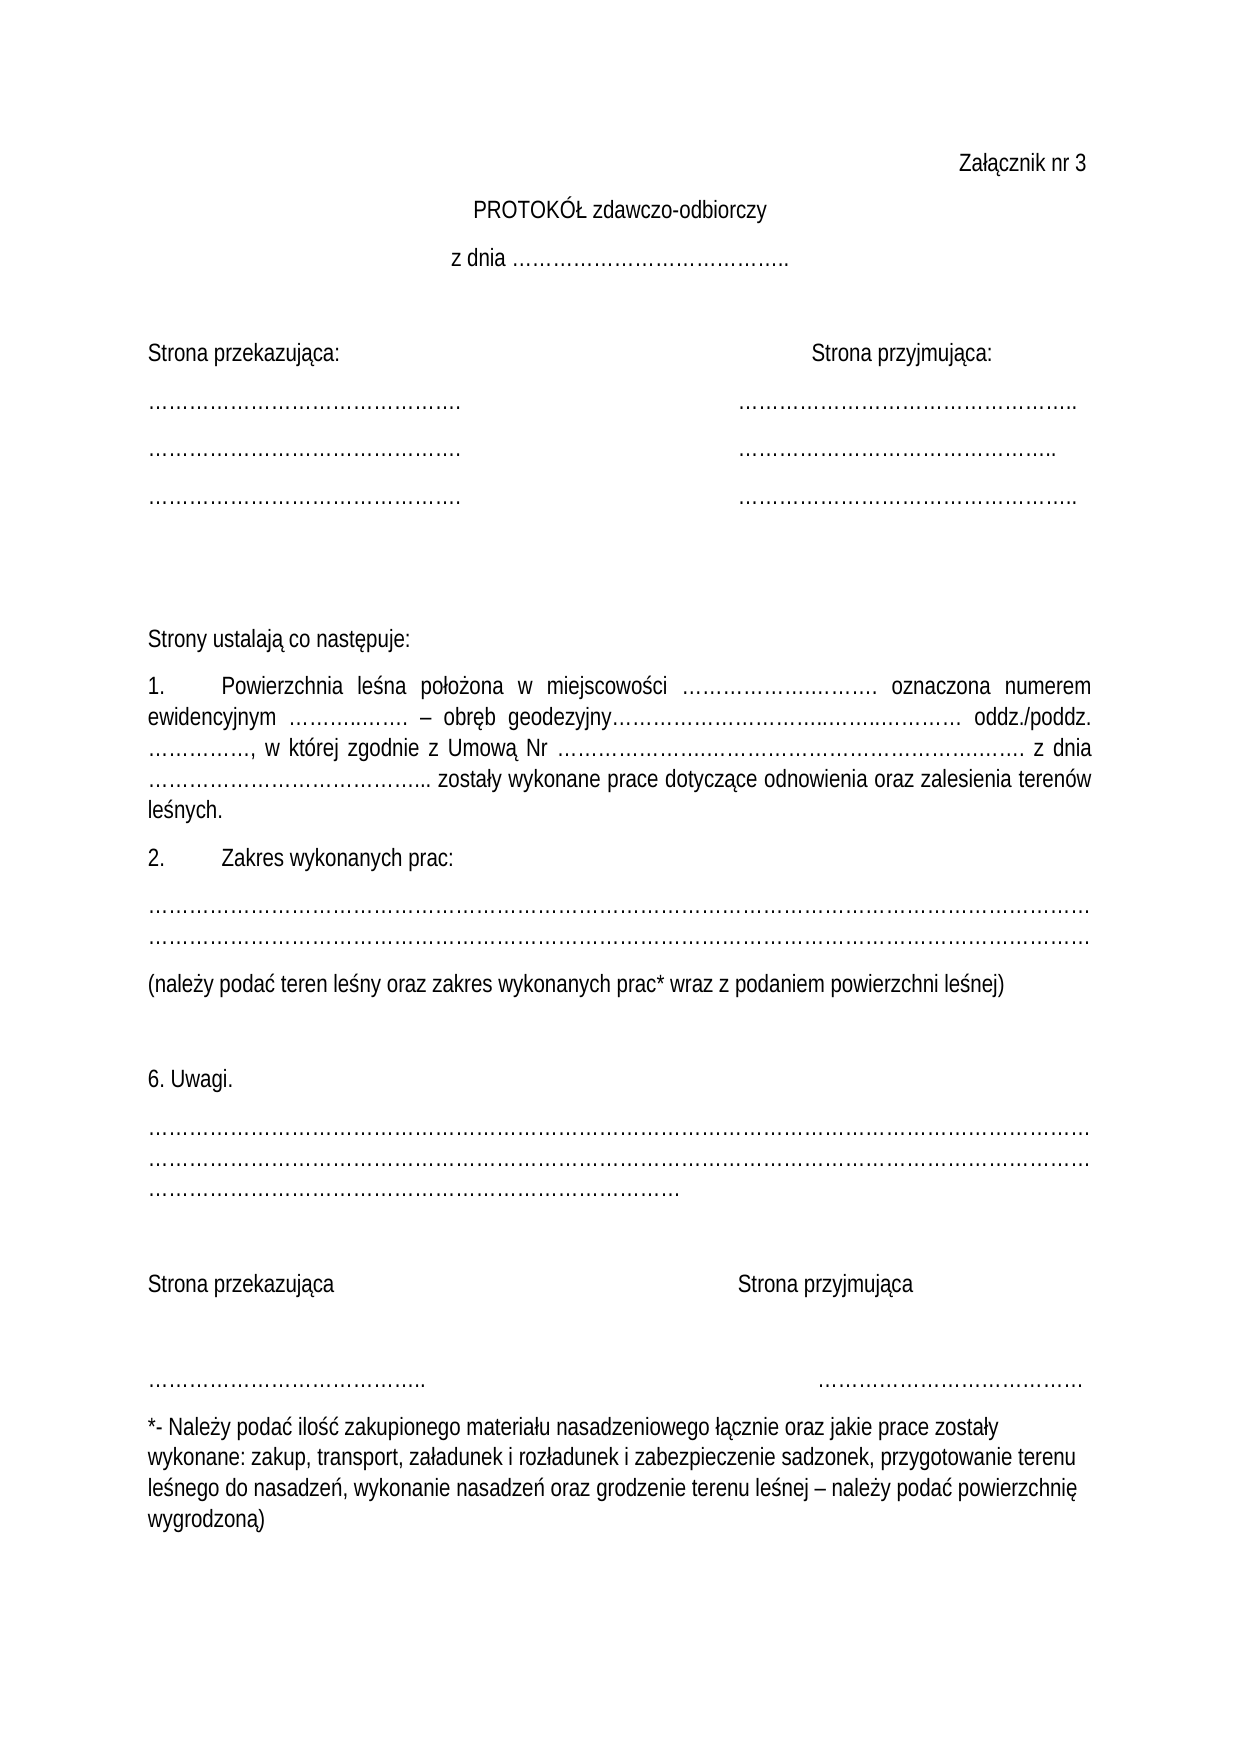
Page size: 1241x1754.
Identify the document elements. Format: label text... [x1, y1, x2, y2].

text Strona przekazująca: Strona przyjmująca: [148, 338, 1093, 367]
text PROTOKÓŁ zdawczo-odbiorczy [148, 195, 1093, 224]
text 6. Uwagi. [148, 1064, 1093, 1093]
text …………………………………………………………………………………………………………………………………………………………………………………………………………………………………………………… [148, 890, 1093, 950]
text *- Należy podać ilość zakupionego materiału nasadzeniowego łącznie oraz jakie prace zostały wykonane: zakup, transport, załadunek i rozładunek i zabezpieczenie sadzonek, przygotowanie terenu leśnego do nasadzeń, wykonanie nasadzeń oraz grodzenie terenu leśnej – należy podać powierzchnię wygrodzoną) [148, 1411, 1093, 1533]
text 2. Zakres wykonanych prac: [148, 843, 1093, 871]
text ………………………………………. ………………………………………….. [148, 386, 1093, 414]
text z dnia ………………………………….. [148, 243, 1093, 271]
text ………………………………………. ……………………………………….. [148, 433, 1093, 462]
text (należy podać teren leśny oraz zakres wykonanych prac* wraz z podaniem powierzchni leśnej) [148, 969, 1093, 997]
text ………………………………………………………………………………………………………………………………………………………………………………………………………………………………………………………………………………………………………………………… [148, 1112, 1093, 1202]
text ………………………………………. ………………………………………….. [148, 481, 1093, 509]
text 1. Powierzchnia leśna położona w miejscowości ……………….………. oznaczona numerem ewidencyjnym ………..……. – obręb geodezyjny…………………………..……..………… oddz./poddz. ……………, w której zgodnie z Umową Nr ………………….………………………………….……. z dnia …………………………………... zostały wykonane prace dotyczące odnowienia oraz zalesienia terenów leśnych. [148, 671, 1093, 824]
text Strona przekazująca Strona przyjmująca [148, 1269, 1093, 1297]
text Strony ustalają co następuje: [148, 624, 1093, 652]
text ………………………………….. ………………………………… [148, 1364, 1093, 1392]
text Załącznik nr 3 [885, 148, 1093, 176]
